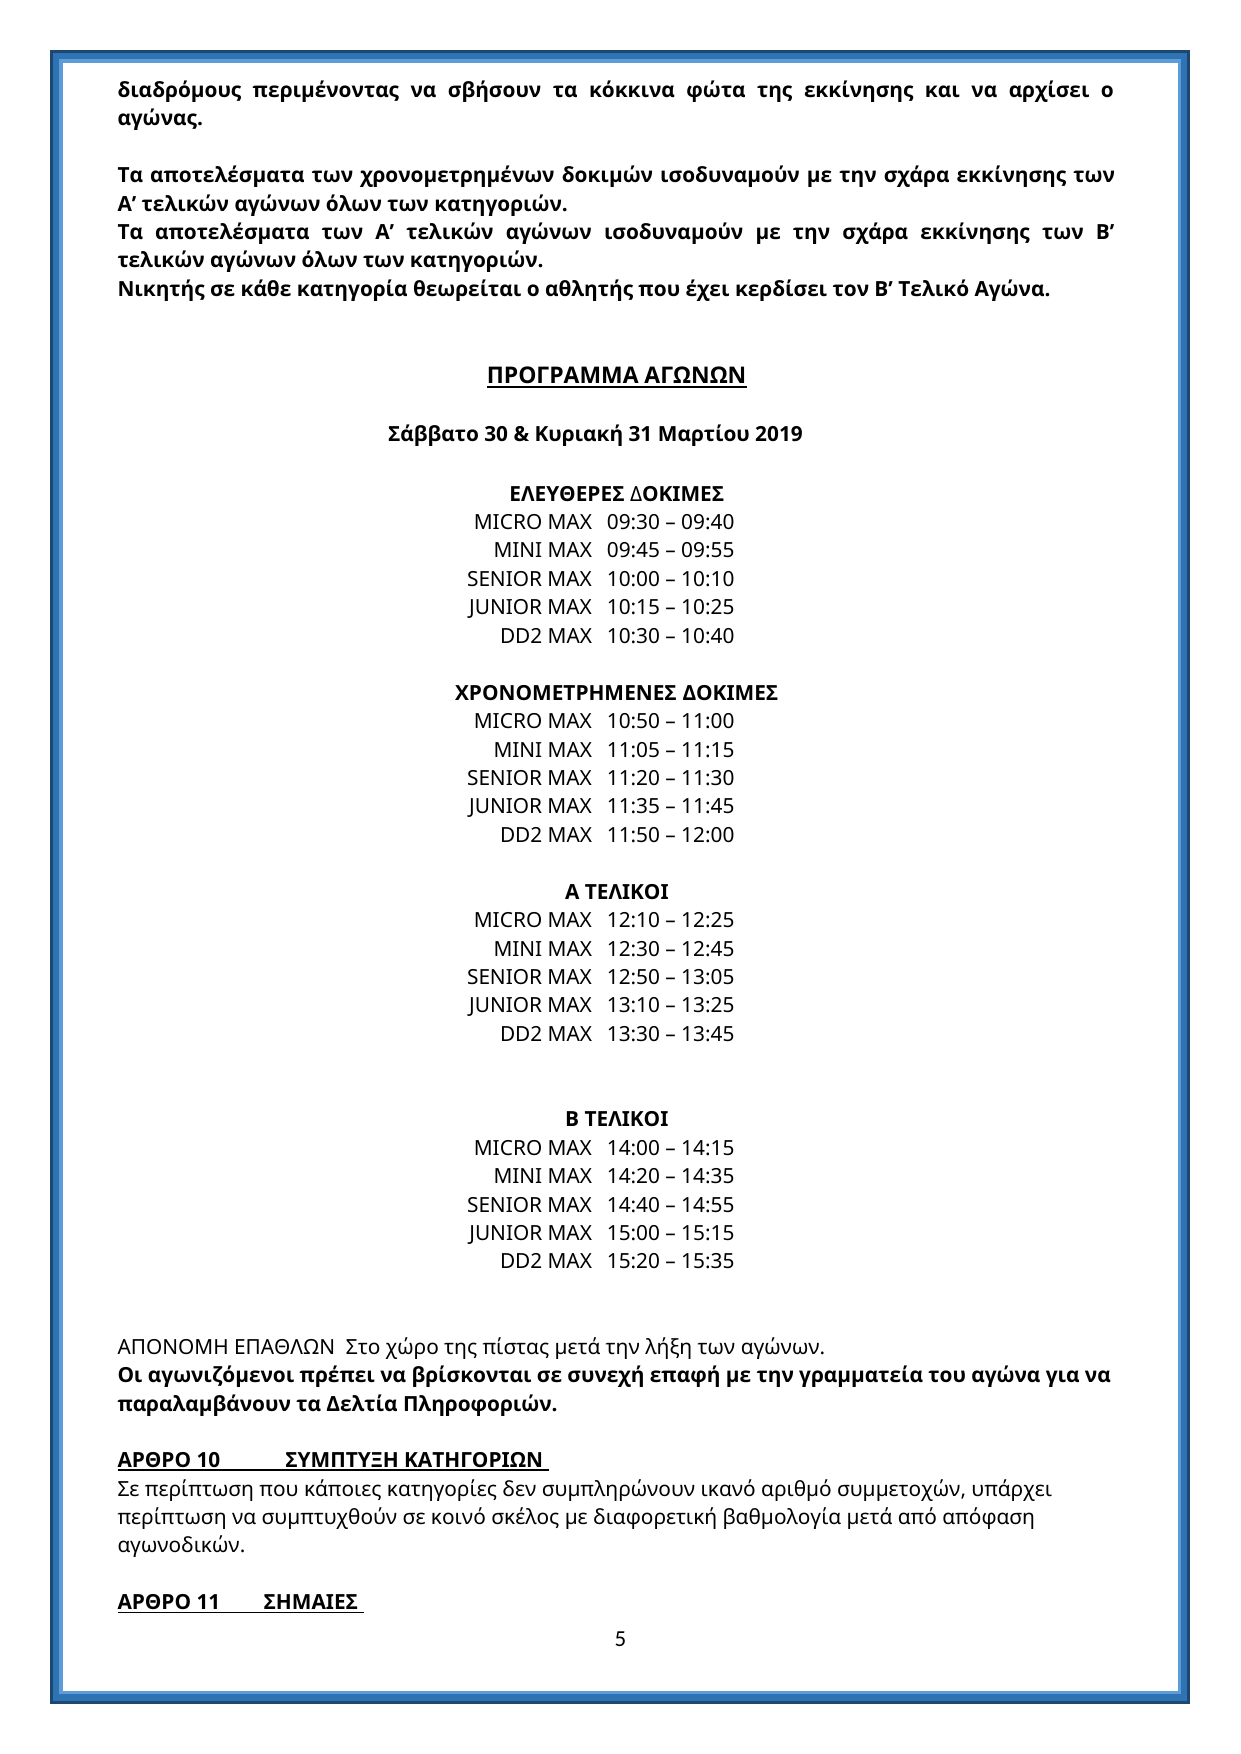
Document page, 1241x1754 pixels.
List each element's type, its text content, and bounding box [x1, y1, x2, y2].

text MICRO MAX 12:10 – 12:25 [117, 905, 1116, 934]
text MICRO MAX 10:50 – 11:00 [225, 706, 1116, 735]
text JUNIOR MAX 13:10 – 13:25 [117, 991, 1116, 1019]
text DD2 MAX 13:30 – 13:45 [117, 1019, 1116, 1047]
text MINI MAX 09:45 – 09:55 [300, 536, 1116, 564]
text SENIOR MAX 14:40 – 14:55 [117, 1190, 1116, 1218]
text JUNIOR MAX 11:35 – 11:45 [117, 792, 1116, 820]
text Τα αποτελέσματα των Α’ τελικών αγώνων ισοδυναμούν με την σχάρα εκκίνησης των Β’ τελικών αγώνων όλων των κατηγοριών. [117, 217, 1116, 274]
text Σε περίπτωση που κάποιες κατηγορίες δεν συμπληρώνουν ικανό αριθμό συμμετοχών, υπάρχει περίπτωση να συμπτυχθούν σε κοινό σκέλος με διαφορετική βαθμολογία μετά από απόφαση αγωνοδικών. [117, 1474, 1116, 1559]
text MICRO MAX 14:00 – 14:15 [117, 1133, 1116, 1161]
text MICRO MAX 09:30 – 09:40 [300, 507, 1116, 536]
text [117, 75, 1116, 132]
text MINI MAX 12:30 – 12:45 [117, 934, 1116, 962]
text ΑΠΟΝΟΜΗ ΕΠΑΘΛΩΝ Στο χώρο της πίστας μετά την λήξη των αγώνων. [117, 1332, 1116, 1360]
text DD2 MAX 10:30 – 10:40 [117, 621, 1116, 649]
text JUNIOR MAX 15:00 – 15:15 [117, 1218, 1116, 1247]
text ΠΡΟΓΡΑΜΜΑ ΑΓΩΝΩΝ [117, 359, 1116, 391]
text ΑΡΘΡΟ 11 ΣΗΜΑΙΕΣ [117, 1587, 1116, 1616]
text MINI MAX 14:20 – 14:35 [117, 1161, 1116, 1190]
text ΕΛΕΥΘΕΡΕΣ ΔΟΚΙΜΕΣ [117, 479, 1116, 507]
text ΧΡΟΝΟΜΕΤΡΗΜΕΝΕΣ ΔΟΚΙΜΕΣ [117, 678, 1116, 706]
text Τα αποτελέσματα των χρονομετρημένων δοκιμών ισοδυναμούν με την σχάρα εκκίνησης των Α’ τελικών αγώνων όλων των κατηγοριών. [117, 160, 1116, 217]
text SENIOR MAX 12:50 – 13:05 [117, 962, 1116, 991]
text Οι αγωνιζόμενοι πρέπει να βρίσκονται σε συνεχή επαφή με την γραμματεία του αγώνα για να παραλαμβάνουν τα Δελτία Πληροφοριών. [117, 1360, 1116, 1417]
text SENIOR MAX 10:00 – 10:10 [117, 564, 1116, 592]
text MINI MAX 11:05 – 11:15 [225, 735, 1116, 763]
text DD2 MAX 11:50 – 12:00 [117, 820, 1116, 848]
text ΑΡΘΡΟ 10 ΣΥΜΠΤΥΞΗ ΚΑΤΗΓΟΡΙΩΝ [117, 1445, 1116, 1474]
text Β ΤΕΛΙΚΟΙ [117, 1104, 1116, 1133]
text Σάββατο 30 & Κυριακή 31 Μαρτίου 2019 [75, 419, 1116, 447]
text Νικητής σε κάθε κατηγορία θεωρείται ο αθλητής που έχει κερδίσει τον Β’ Τελικό Αγώνα. [117, 274, 1116, 302]
text Α ΤΕΛΙΚΟΙ [117, 877, 1116, 905]
text JUNIOR MAX 10:15 – 10:25 [117, 592, 1116, 621]
text DD2 MAX 15:20 – 15:35 [117, 1247, 1116, 1275]
text SENIOR MAX 11:20 – 11:30 [117, 763, 1116, 792]
